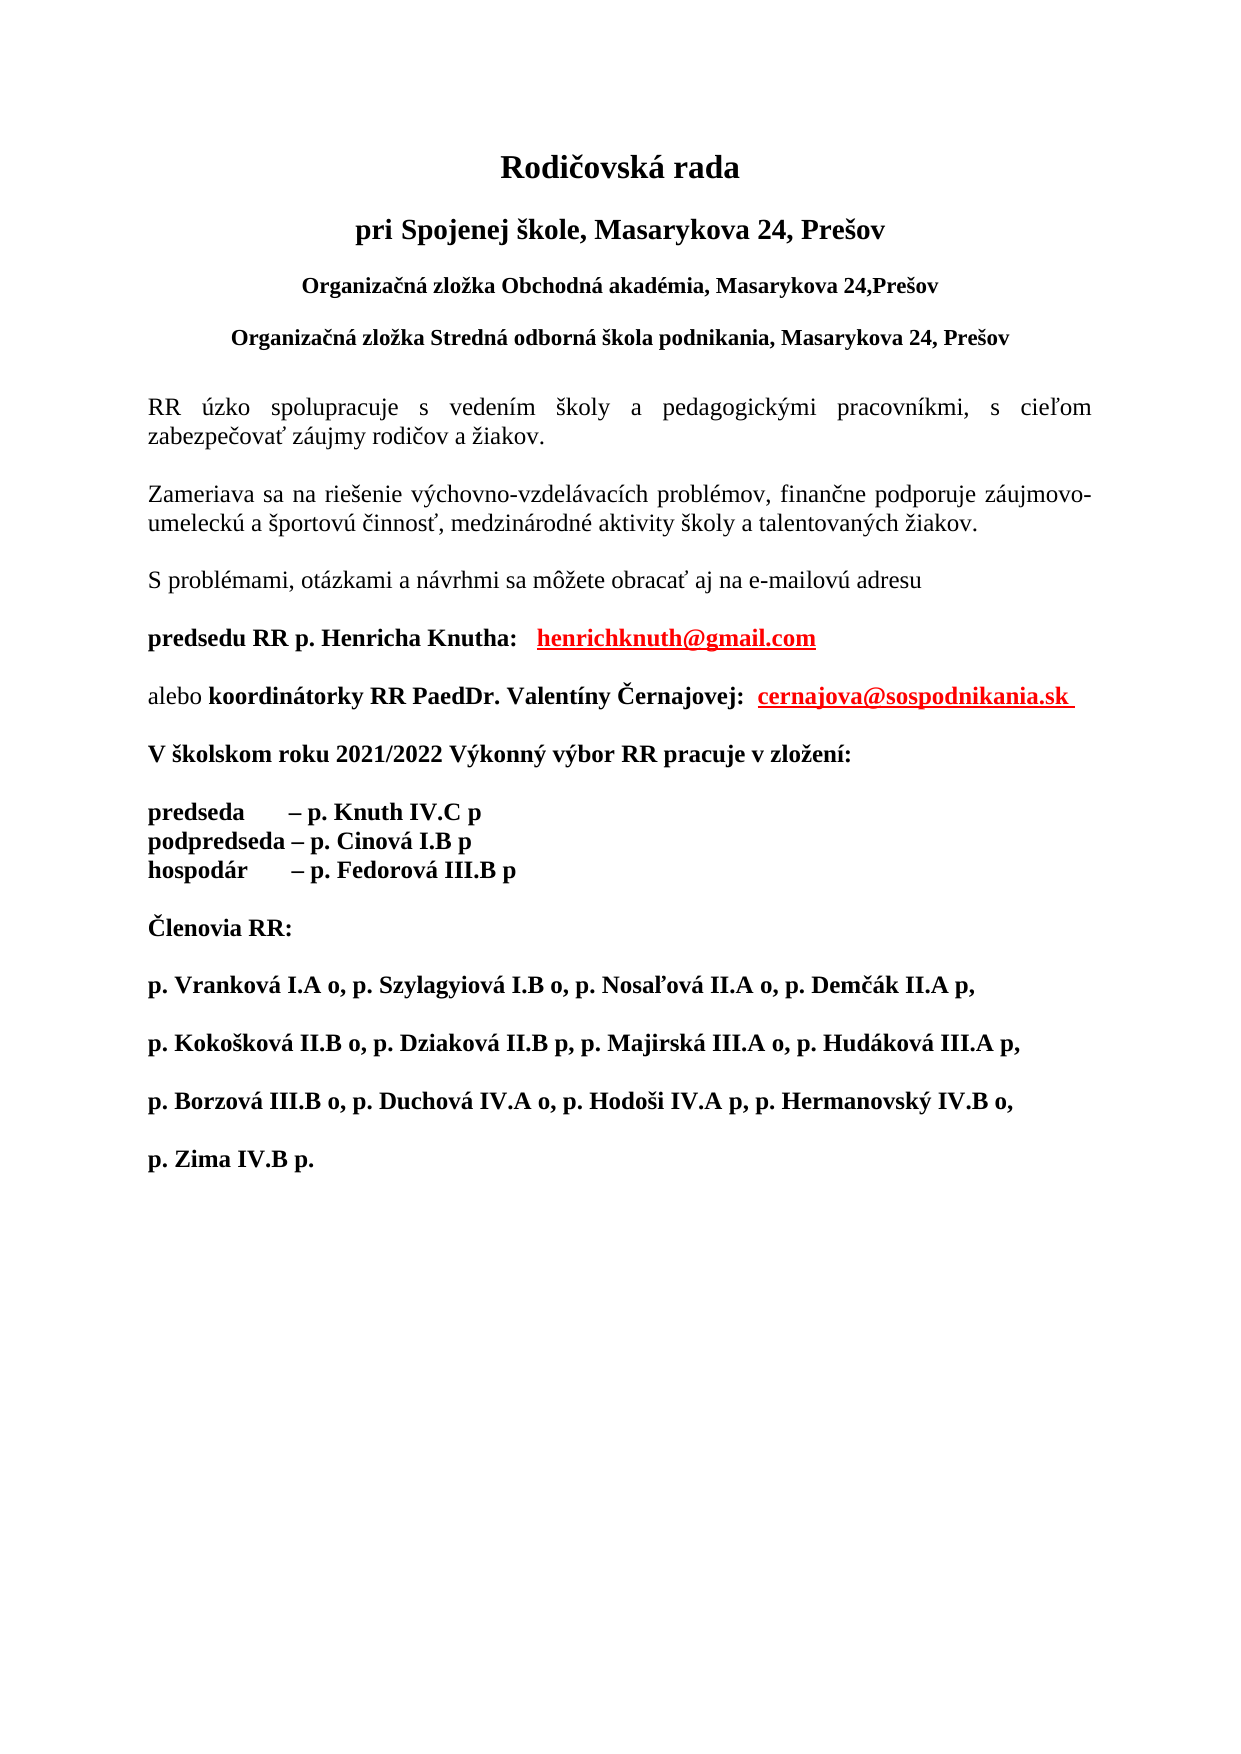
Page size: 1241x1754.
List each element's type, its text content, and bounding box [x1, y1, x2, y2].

text p. Vranková I.A o, p. Szylagyiová I.B o, p. Nosaľová II.A o, p. Demčák II.A p, [148, 971, 1093, 999]
text Členovia RR: [148, 913, 1093, 941]
text predseda – p. Knuth IV.C p podpredseda – p. Cinová I.B p hospodár – p. Fedorová III.B p [148, 797, 1093, 883]
text pri Spojenej škole, Masarykova 24, Prešov [148, 212, 1093, 246]
text Organizačná zložka Stredná odborná škola podnikania, Masarykova 24, Prešov [148, 324, 1093, 350]
text Rodičovská rada [148, 148, 1093, 186]
text p. Zima IV.B p. [148, 1144, 1093, 1173]
text predsedu RR p. Henricha Knutha: henrichknuth@gmail.com [148, 623, 1093, 652]
text S problémami, otázkami a návrhmi sa môžete obracať aj na e-mailovú adresu [148, 566, 1093, 594]
text alebo koordinátorky RR PaedDr. Valentíny Černajovej: cernajova@sospodnikania.sk [148, 681, 1093, 710]
text RR úzko spolupracuje s vedením školy a pedagogickými pracovníkmi, s cieľom zabezpečovať záujmy rodičov a žiakov. [148, 392, 1093, 450]
text V školskom roku 2021/2022 Výkonný výbor RR pracuje v zložení: [148, 739, 1093, 768]
text p. Kokošková II.B o, p. Dziaková II.B p, p. Majirská III.A o, p. Hudáková III.A p, [148, 1028, 1093, 1057]
text p. Borzová III.B o, p. Duchová IV.A o, p. Hodoši IV.A p, p. Hermanovský IV.B o, [148, 1086, 1093, 1115]
text Zameriava sa na riešenie výchovno-vzdelávacích problémov, finančne podporuje záujmovo-umeleckú a športovú činnosť, medzinárodné aktivity školy a talentovaných žiakov. [148, 479, 1093, 536]
text Organizačná zložka Obchodná akadémia, Masarykova 24,Prešov [148, 273, 1093, 299]
